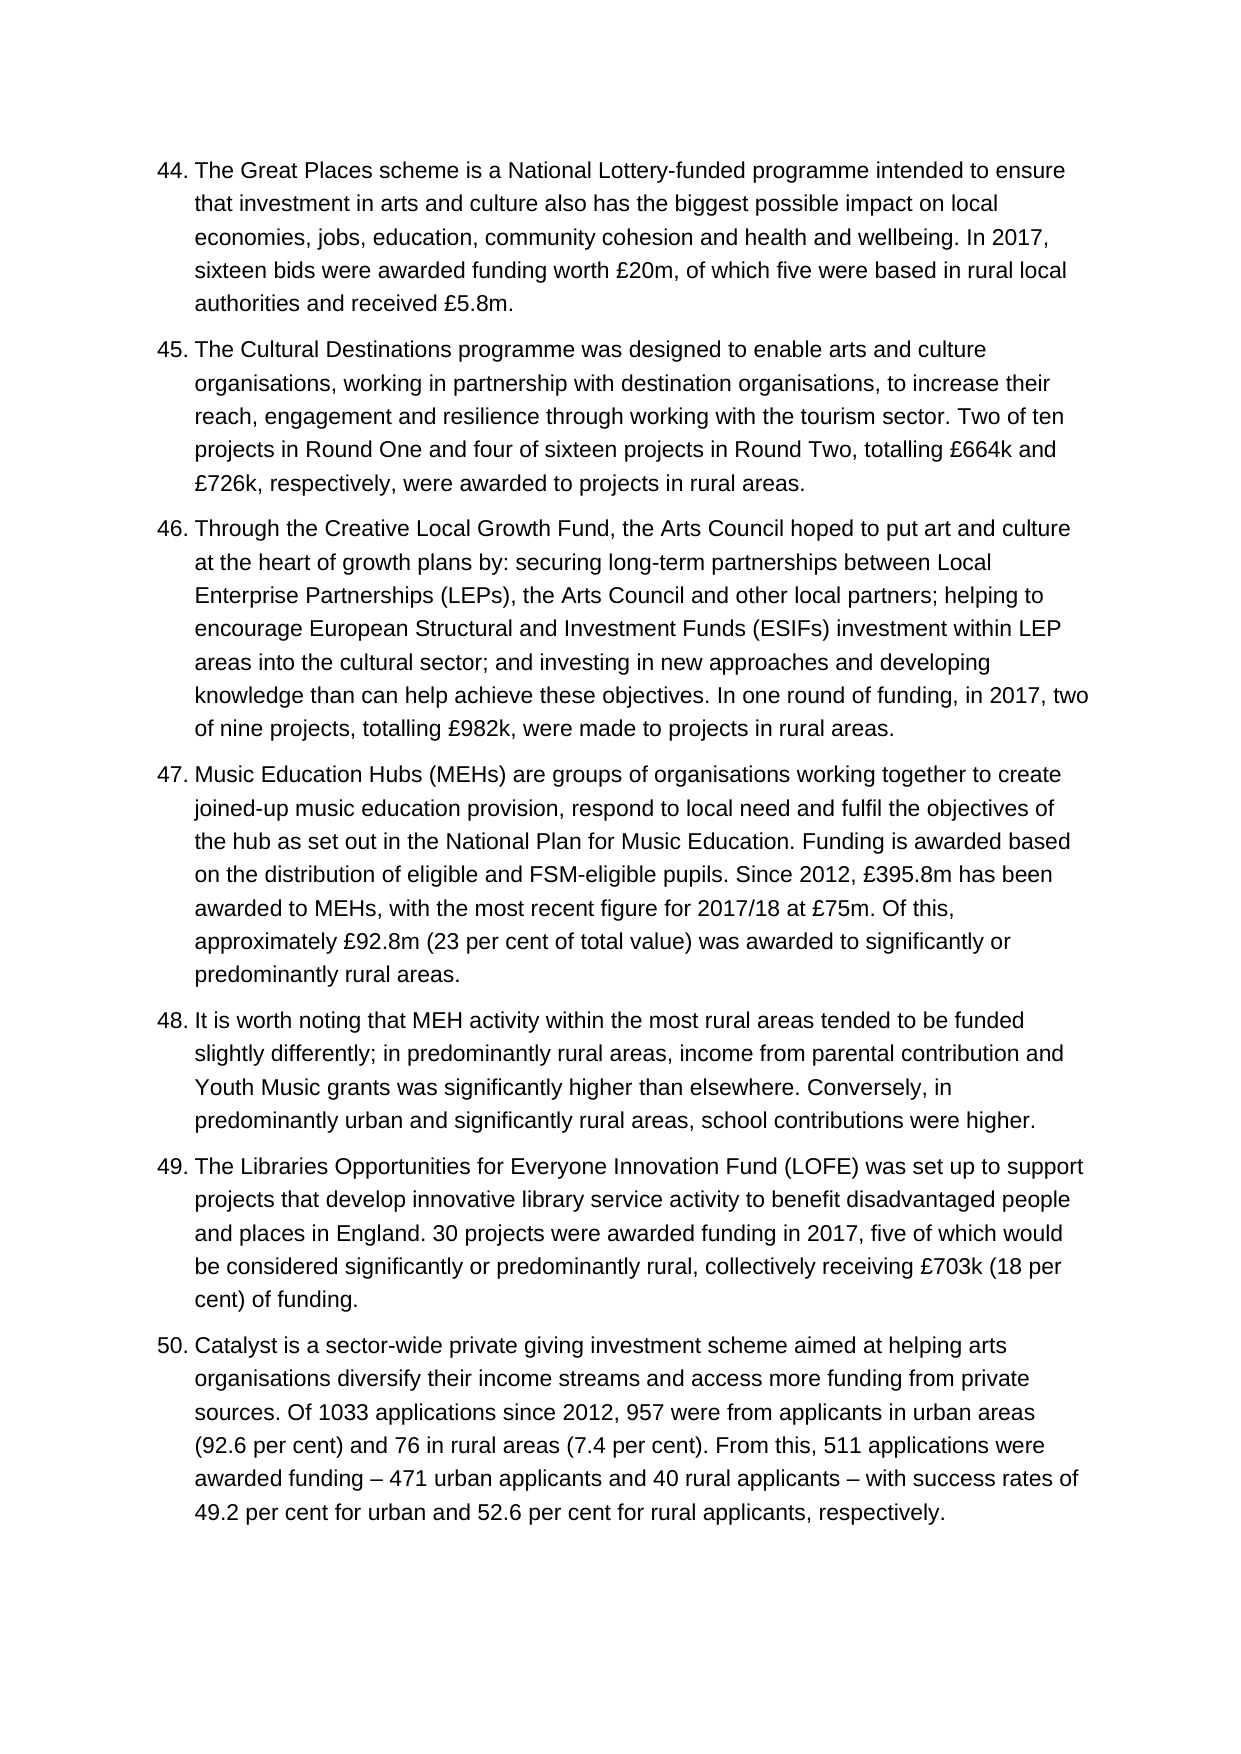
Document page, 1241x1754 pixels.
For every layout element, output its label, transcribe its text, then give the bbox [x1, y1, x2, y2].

list Catalyst is a sector-wide private giving investment scheme aimed at helping arts organisations diversify their income streams and access more funding from private sources. Of 1033 applications since 2012, 957 were from applicants in urban areas (92.6 per cent) and 76 in rural areas (7.4 per cent). From this, 511 applications were awarded funding – 471 urban applicants and 40 rural applicants – with success rates of 49.2 per cent for urban and 52.6 per cent for rural applicants, respectively. [157, 1325, 1090, 1525]
list Through the Creative Local Growth Fund, the Arts Council hoped to put art and culture at the heart of growth plans by: securing long-term partnerships between Local Enterprise Partnerships (LEPs), the Arts Council and other local partners; helping to encourage European Structural and Investment Funds (ESIFs) investment within LEP areas into the cultural sector; and investing in new approaches and developing knowledge than can help achieve these objectives. In one round of funding, in 2017, two of nine projects, totalling £982k, were made to projects in rural areas. [157, 508, 1090, 742]
list Music Education Hubs (MEHs) are groups of organisations working together to create joined-up music education provision, respond to local need and fulfil the objectives of the hub as set out in the National Plan for Music Education. Funding is awarded based on the distribution of eligible and FSM-eligible pupils. Since 2012, £395.8m has been awarded to MEHs, with the most recent figure for 2017/18 at £75m. Of this, approximately £92.8m (23 per cent of total value) was awarded to significantly or predominantly rural areas. [157, 754, 1090, 987]
list The Great Places scheme is a National Lottery-funded programme intended to ensure that investment in arts and culture also has the biggest possible impact on local economies, jobs, education, community cohesion and health and wellbeing. In 2017, sixteen bids were awarded funding worth £20m, of which five were based in rural local authorities and received £5.8m. [157, 150, 1090, 317]
list It is worth noting that MEH activity within the most rural areas tended to be funded slightly differently; in predominantly rural areas, income from parental contribution and Youth Music grants was significantly higher than elsewhere. Conversely, in predominantly urban and significantly rural areas, school contributions were higher. [157, 1000, 1090, 1133]
list The Libraries Opportunities for Everyone Innovation Fund (LOFE) was set up to support projects that develop innovative library service activity to benefit disadvantaged people and places in England. 30 projects were awarded funding in 2017, five of which would be considered significantly or predominantly rural, collectively receiving £703k (18 per cent) of funding. [157, 1146, 1090, 1312]
list The Cultural Destinations programme was designed to enable arts and culture organisations, working in partnership with destination organisations, to increase their reach, engagement and resilience through working with the tourism sector. Two of ten projects in Round One and four of sixteen projects in Round Two, totalling £664k and £726k, respectively, were awarded to projects in rural areas. [157, 329, 1090, 496]
